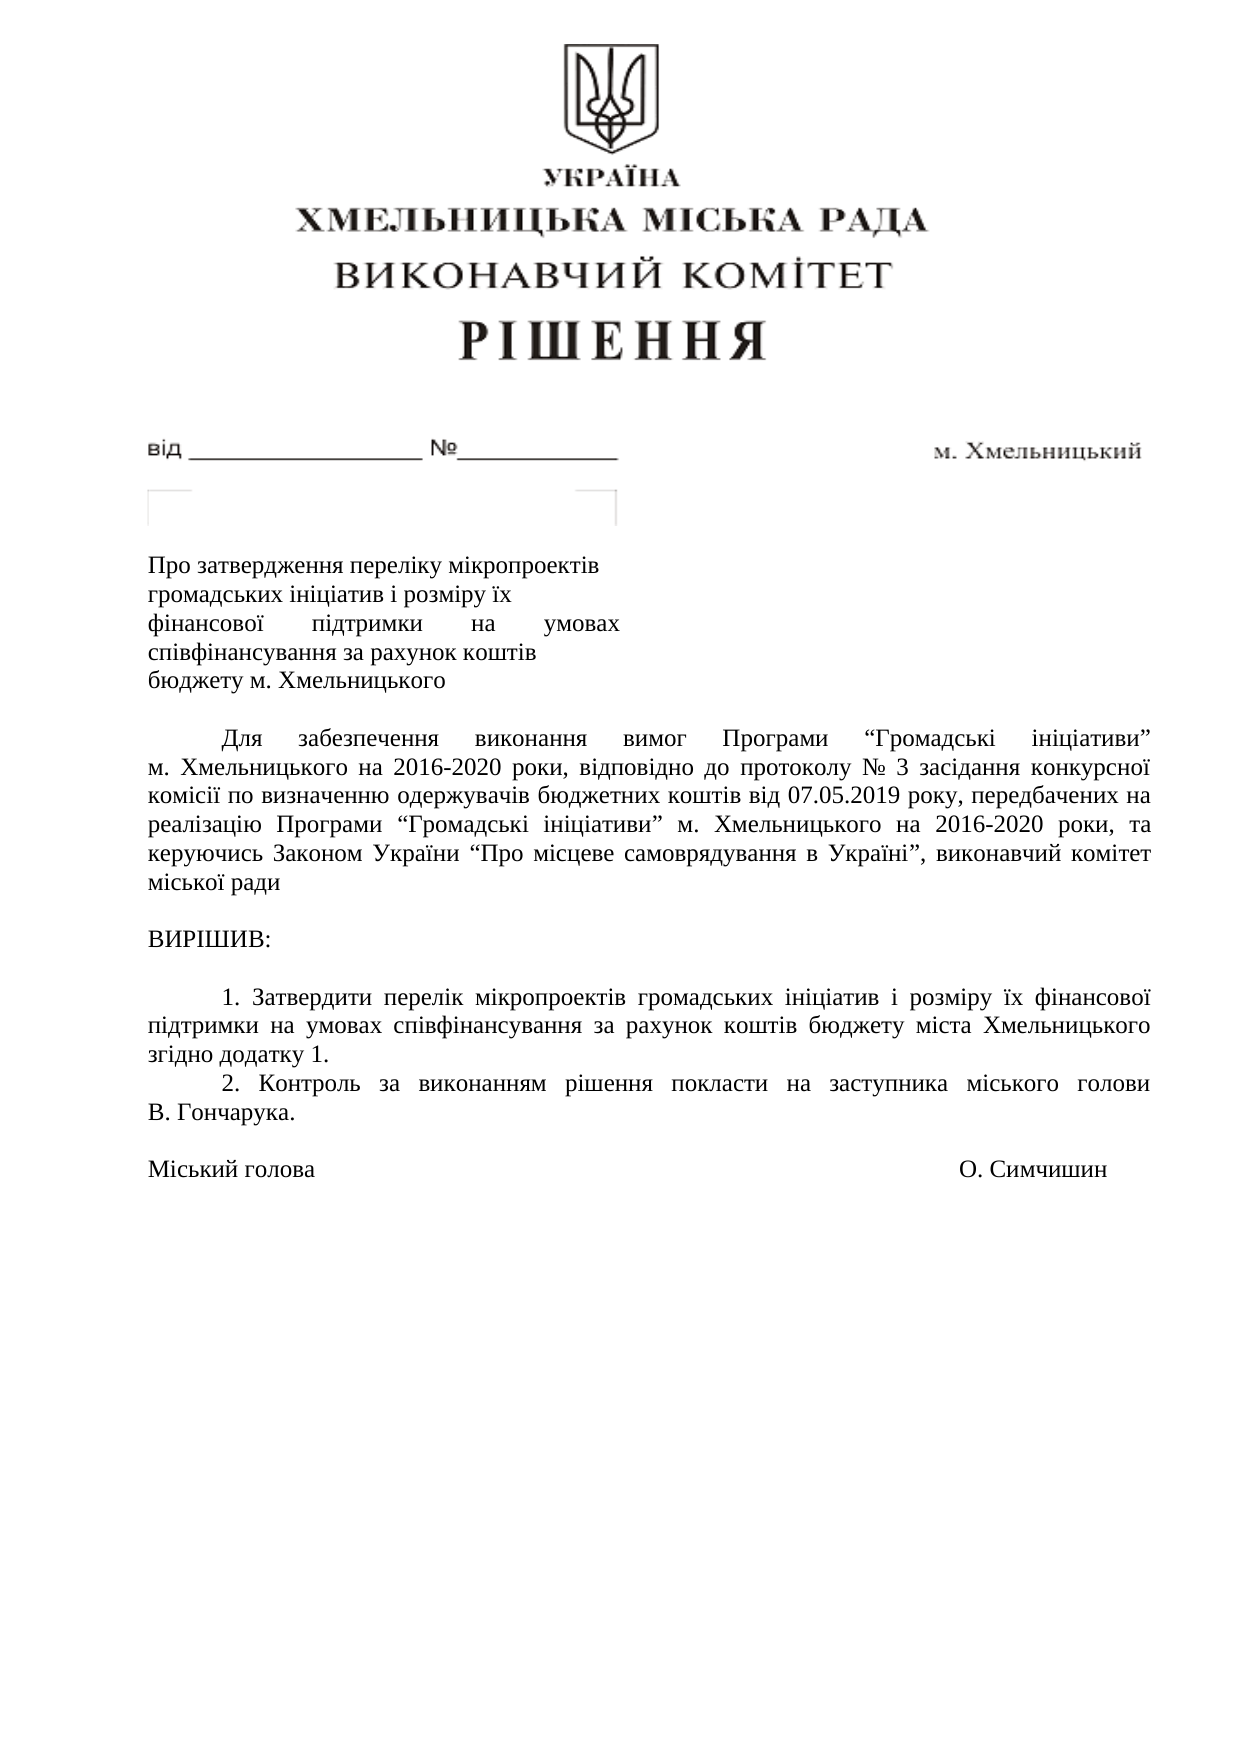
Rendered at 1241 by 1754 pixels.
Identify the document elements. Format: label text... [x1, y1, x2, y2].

text 1. Затвердити перелік мікропроектів громадських ініціатив і розміру їх фінансової підтримки на умовах співфінансування за рахунок коштів бюджету міста Хмельницького згідно додатку 1. [148, 982, 1152, 1068]
text бюджету м. Хмельницького [148, 666, 620, 694]
text фінансової підтримки на умовах співфінансування за рахунок коштів [148, 608, 620, 666]
text Про затвердження переліку мікропроектів [148, 551, 620, 579]
text 2. Контроль за виконанням рішення покласти на заступника міського голови В. Гончарука. [148, 1068, 1152, 1126]
text ВИРІШИВ: [148, 924, 1152, 953]
text громадських ініціатив і розміру їх [148, 579, 620, 608]
text Міський голова О. Симчишин [148, 1154, 1152, 1183]
text Для забезпечення виконання вимог Програми “Громадські ініціативи” м. Хмельницького на 2016-2020 роки, відповідно до протоколу № 3 засідання конкурсної комісії по визначенню одержувачів бюджетних коштів від 07.05.2019 року, передбачених на реалізацію Програми “Громадські ініціативи” м. Хмельницького на 2016-2020 роки, та керуючись Законом України “Про місцеве самоврядування в Україні”, виконавчий комітет міської ради [148, 723, 1152, 896]
